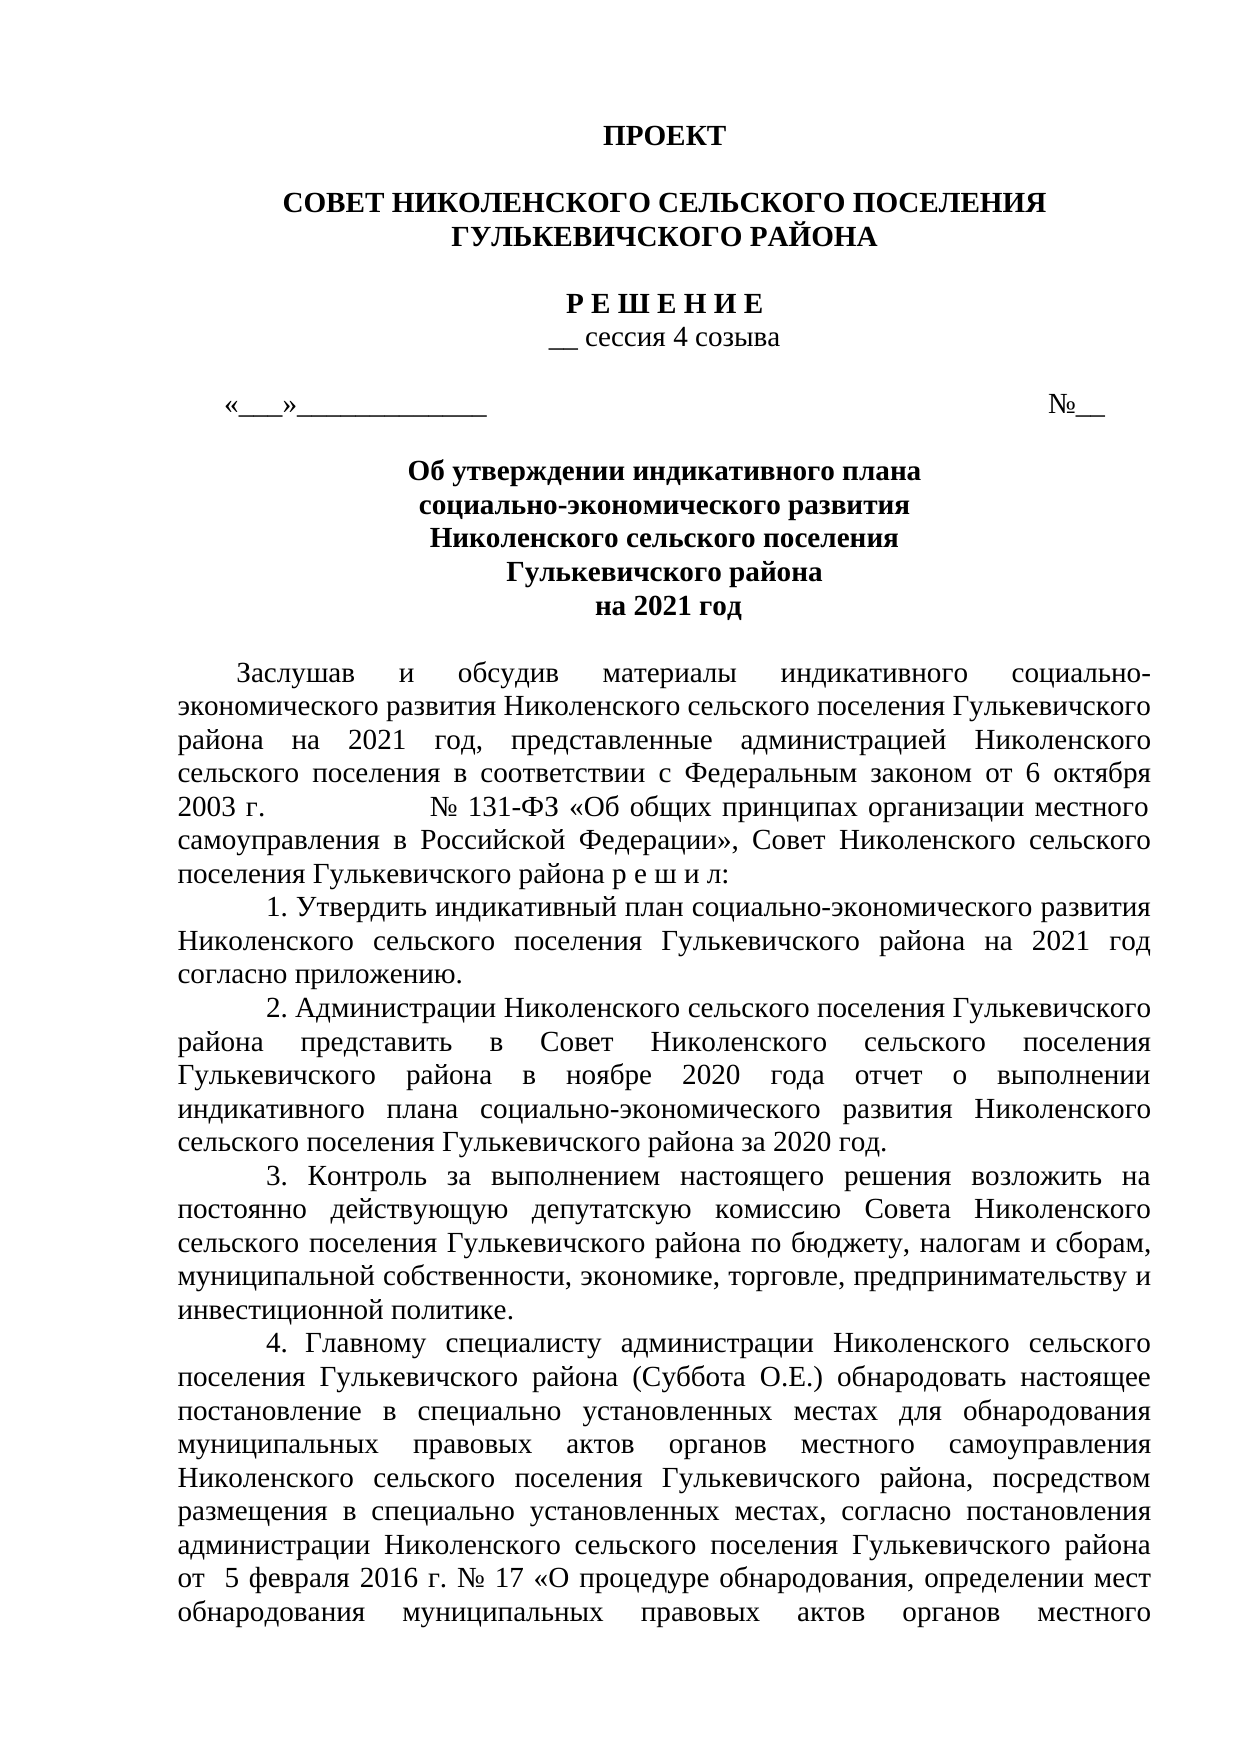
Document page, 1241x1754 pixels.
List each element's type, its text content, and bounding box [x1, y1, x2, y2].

text 1. Утвердить индикативный план социально-экономического развития Николенского сельского поселения Гулькевичского района на 2021 год согласно приложению. [177, 889, 1152, 990]
text социально-экономического развития [177, 487, 1152, 521]
text «___»_____________ №__ [177, 386, 1152, 420]
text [177, 1326, 1152, 1627]
text Николенского сельского поселения [177, 521, 1152, 554]
text Р Е Ш Е Н И Е [177, 286, 1152, 319]
text Об утверждении индикативного плана [177, 453, 1152, 487]
text на 2021 год [177, 588, 1152, 621]
text Гулькевичского района [177, 554, 1152, 588]
text Заслушав и обсудив материалы индикативного социально-экономического развития Николенского сельского поселения Гулькевичского района на 2021 год, представленные администрацией Николенского сельского поселения в соответствии с Федеральным законом от 6 октября 2003 г. № 131-ФЗ «Об общих принципах организации местного самоуправления в Российской Федерации», Совет Николенского сельского поселения Гулькевичского района р е ш и л: [177, 655, 1152, 889]
text 3. Контроль за выполнением настоящего решения возложить на постоянно действующую депутатскую комиссию Совета Николенского сельского поселения Гулькевичского района по бюджету, налогам и сборам, муниципальной собственности, экономике, торговле, предпринимательству и инвестиционной политике. [177, 1158, 1152, 1326]
text __ сессия 4 созыва [177, 319, 1152, 353]
text 2. Администрации Николенского сельского поселения Гулькевичского района представить в Совет Николенского сельского поселения Гулькевичского района в ноябре 2020 года отчет о выполнении индикативного плана социально-экономического развития Николенского сельского поселения Гулькевичского района за 2020 год. [177, 990, 1152, 1158]
text СОВЕТ НИКОЛЕНСКОГО СЕЛЬСКОГО ПОСЕЛЕНИЯ [177, 185, 1152, 219]
text ПРОЕКТ [177, 118, 1152, 152]
text ГУЛЬКЕВИЧСКОГО РАЙОНА [177, 219, 1152, 252]
